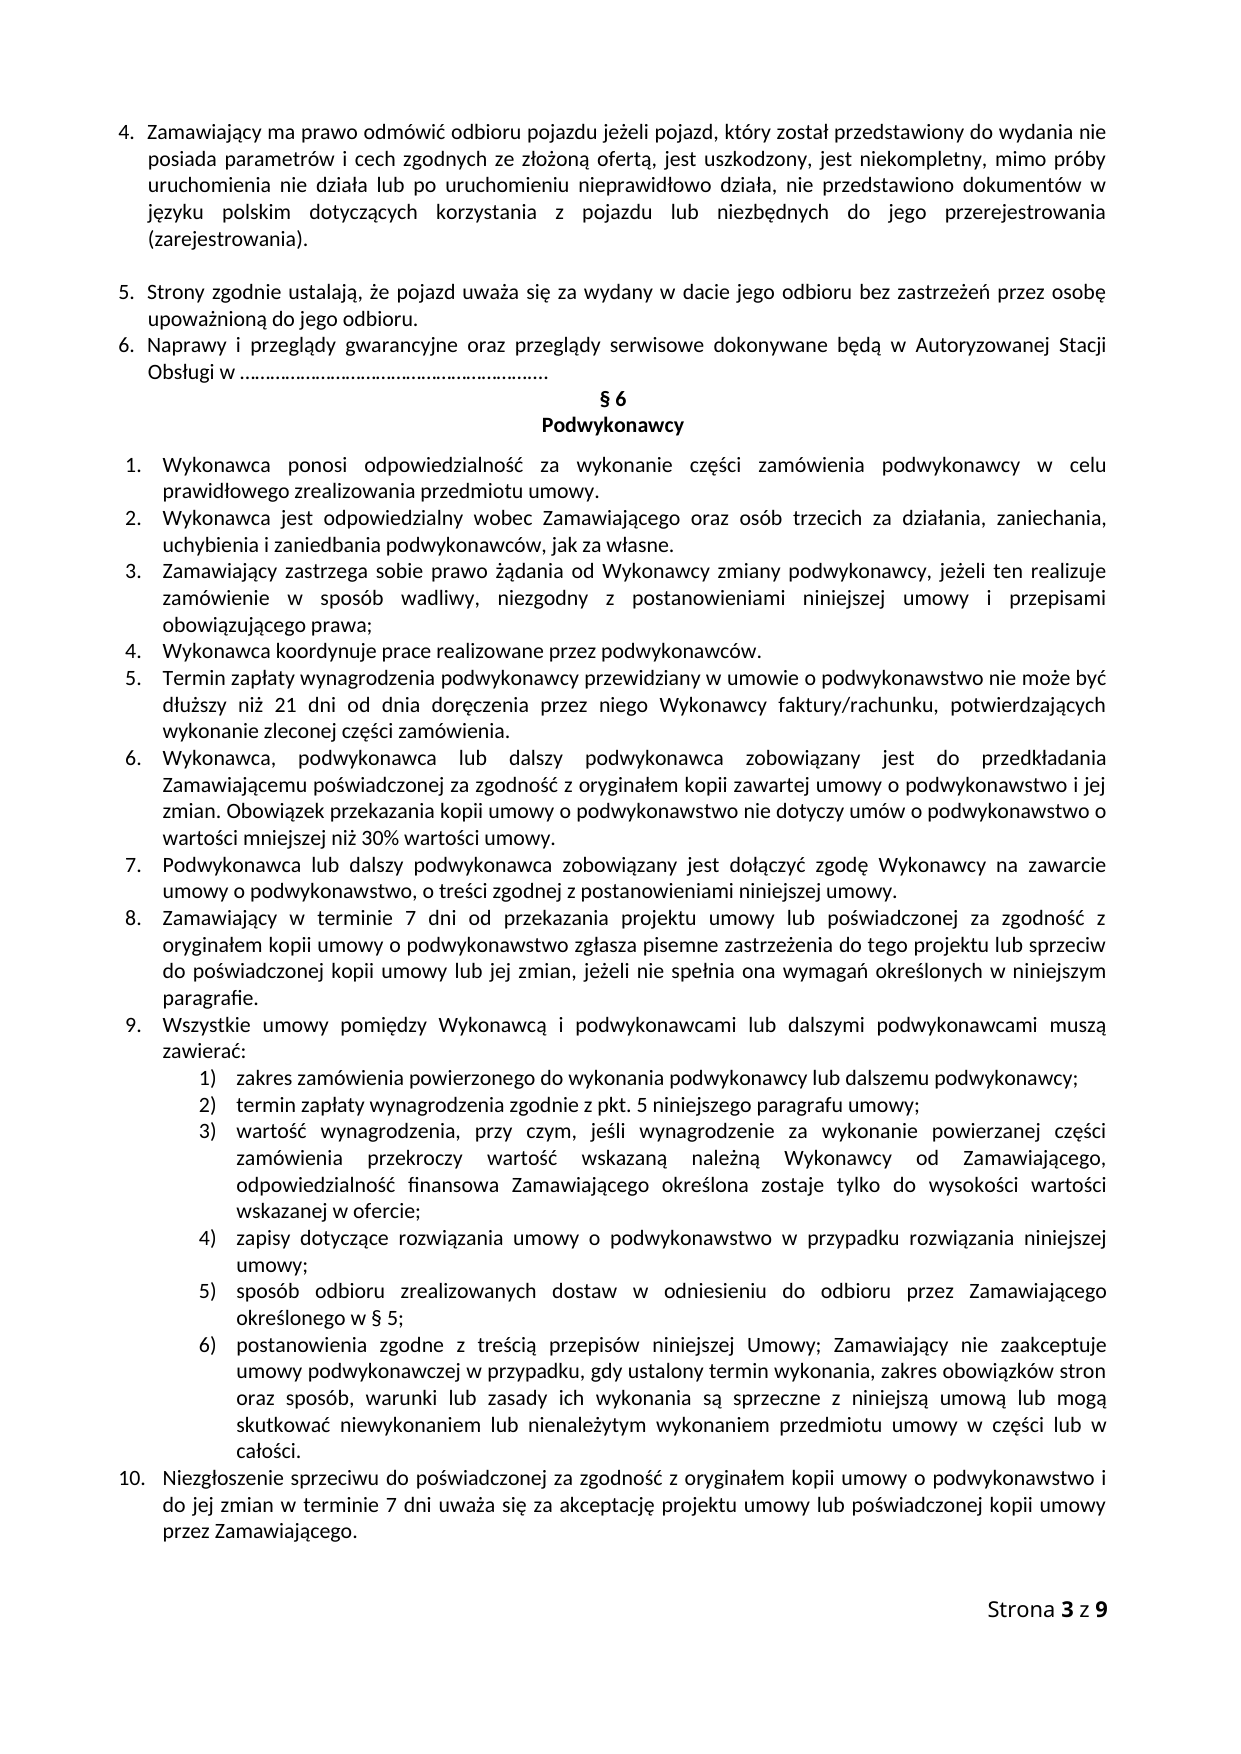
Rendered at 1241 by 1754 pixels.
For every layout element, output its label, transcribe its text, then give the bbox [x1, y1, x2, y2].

list Wykonawca ponosi odpowiedzialność za wykonanie części zamówienia podwykonawcy w celu prawidłowego zrealizowania przedmiotu umowy. [125, 451, 1107, 504]
list Wszystkie umowy pomiędzy Wykonawcą i podwykonawcami lub dalszymi podwykonawcami muszą zawierać: [125, 1011, 1107, 1064]
list Zamawiający w terminie 7 dni od przekazania projektu umowy lub poświadczonej za zgodność z oryginałem kopii umowy o podwykonawstwo zgłasza pisemne zastrzeżenia do tego projektu lub sprzeciw do poświadczonej kopii umowy lub jej zmian, jeżeli nie spełnia ona wymagań określonych w niniejszym paragrafie. [125, 904, 1107, 1011]
text Podwykonawcy [118, 412, 1107, 438]
list Zamawiający zastrzega sobie prawo żądania od Wykonawcy zmiany podwykonawcy, jeżeli ten realizuje zamówienie w sposób wadliwy, niezgodny z postanowieniami niniejszej umowy i przepisami obowiązującego prawa; [125, 557, 1107, 637]
list Wykonawca jest odpowiedzialny wobec Zamawiającego oraz osób trzecich za działania, zaniechania, uchybienia i zaniedbania podwykonawców, jak za własne. [125, 504, 1107, 557]
text § 6 [118, 385, 1107, 412]
list termin zapłaty wynagrodzenia zgodnie z pkt. 5 niniejszego paragrafu umowy; [199, 1091, 1107, 1117]
list Naprawy i przeglądy gwarancyjne oraz przeglądy serwisowe dokonywane będą w Autoryzowanej Stacji Obsługi w ………………………………………………….... [118, 332, 1107, 385]
list Wykonawca koordynuje prace realizowane przez podwykonawców. [125, 637, 1107, 664]
list sposób odbioru zrealizowanych dostaw w odniesieniu do odbioru przez Zamawiającego określonego w § 5; [199, 1277, 1107, 1331]
list Termin zapłaty wynagrodzenia podwykonawcy przewidziany w umowie o podwykonawstwo nie może być dłuższy niż 21 dni od dnia doręczenia przez niego Wykonawcy faktury/rachunku, potwierdzających wykonanie zleconej części zamówienia. [125, 664, 1107, 744]
list Wykonawca, podwykonawca lub dalszy podwykonawca zobowiązany jest do przedkładania Zamawiającemu poświadczonej za zgodność z oryginałem kopii zawartej umowy o podwykonawstwo i jej zmian. Obowiązek przekazania kopii umowy o podwykonawstwo nie dotyczy umów o podwykonawstwo o wartości mniejszej niż 30% wartości umowy. [125, 744, 1107, 851]
list postanowienia zgodne z treścią przepisów niniejszej Umowy; Zamawiający nie zaakceptuje umowy podwykonawczej w przypadku, gdy ustalony termin wykonania, zakres obowiązków stron oraz sposób, warunki lub zasady ich wykonania są sprzeczne z niniejszą umową lub mogą skutkować niewykonaniem lub nienależytym wykonaniem przedmiotu umowy w części lub w całości. [199, 1331, 1107, 1464]
list Zamawiający ma prawo odmówić odbioru pojazdu jeżeli pojazd, który został przedstawiony do wydania nie posiada parametrów i cech zgodnych ze złożoną ofertą, jest uszkodzony, jest niekompletny, mimo próby uruchomienia nie działa lub po uruchomieniu nieprawidłowo działa, nie przedstawiono dokumentów w języku polskim dotyczących korzystania z pojazdu lub niezbędnych do jego przerejestrowania (zarejestrowania). [118, 118, 1107, 252]
list Podwykonawca lub dalszy podwykonawca zobowiązany jest dołączyć zgodę Wykonawcy na zawarcie umowy o podwykonawstwo, o treści zgodnej z postanowieniami niniejszej umowy. [125, 851, 1107, 904]
list Strony zgodnie ustalają, że pojazd uważa się za wydany w dacie jego odbioru bez zastrzeżeń przez osobę upoważnioną do jego odbioru. [118, 278, 1107, 332]
list zakres zamówienia powierzonego do wykonania podwykonawcy lub dalszemu podwykonawcy; [199, 1064, 1107, 1091]
list Niezgłoszenie sprzeciwu do poświadczonej za zgodność z oryginałem kopii umowy o podwykonawstwo i do jej zmian w terminie 7 dni uważa się za akceptację projektu umowy lub poświadczonej kopii umowy przez Zamawiającego. [118, 1464, 1107, 1544]
list wartość wynagrodzenia, przy czym, jeśli wynagrodzenie za wykonanie powierzanej części zamówienia przekroczy wartość wskazaną należną Wykonawcy od Zamawiającego, odpowiedzialność finansowa Zamawiającego określona zostaje tylko do wysokości wartości wskazanej w ofercie; [199, 1117, 1107, 1224]
list zapisy dotyczące rozwiązania umowy o podwykonawstwo w przypadku rozwiązania niniejszej umowy; [199, 1224, 1107, 1277]
